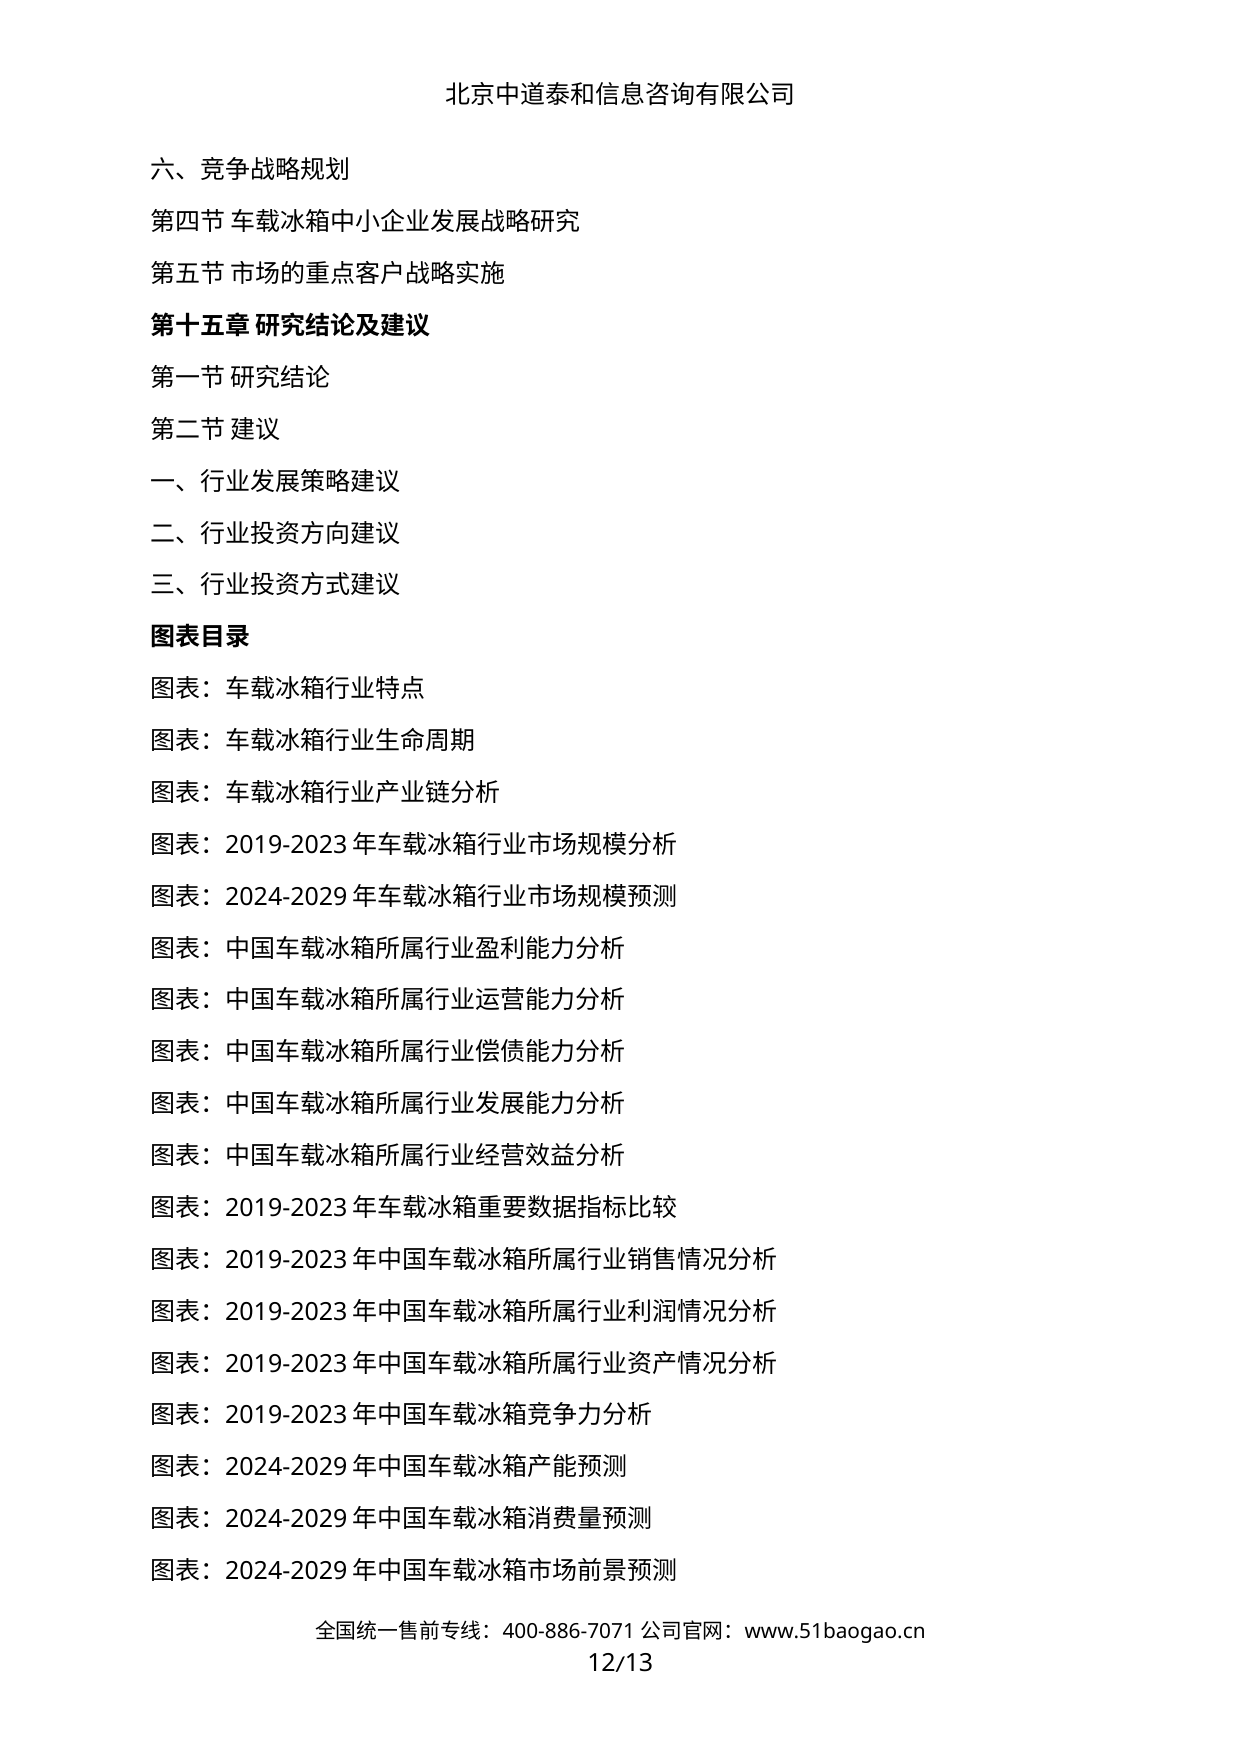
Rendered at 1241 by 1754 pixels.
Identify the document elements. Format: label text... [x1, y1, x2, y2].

text 图表：2024-2029年中国车载冰箱产能预测 [150, 1447, 1090, 1483]
text 图表：车载冰箱行业生命周期 [150, 721, 1090, 757]
text 图表：中国车载冰箱所属行业盈利能力分析 [150, 928, 1090, 964]
text 图表：2019-2023年中国车载冰箱竞争力分析 [150, 1395, 1090, 1431]
text 三、行业投资方式建议 [150, 565, 1090, 601]
text 图表目录 [150, 617, 1090, 653]
text 图表：中国车载冰箱所属行业偿债能力分析 [150, 1032, 1090, 1068]
text 六、竞争战略规划 [150, 150, 1090, 186]
text 图表：2019-2023年车载冰箱行业市场规模分析 [150, 824, 1090, 861]
text 第二节 建议 [150, 409, 1090, 446]
text 第一节 研究结论 [150, 357, 1090, 394]
text 图表：2019-2023年中国车载冰箱所属行业销售情况分析 [150, 1239, 1090, 1276]
text 图表：2024-2029年中国车载冰箱消费量预测 [150, 1499, 1090, 1535]
text 图表：中国车载冰箱所属行业运营能力分析 [150, 980, 1090, 1016]
text 图表：车载冰箱行业产业链分析 [150, 772, 1090, 809]
text 第十五章 研究结论及建议 [150, 306, 1090, 342]
text 图表：2019-2023年车载冰箱重要数据指标比较 [150, 1187, 1090, 1224]
text 第五节 市场的重点客户战略实施 [150, 254, 1090, 290]
text 图表：2024-2029年中国车载冰箱市场前景预测 [150, 1551, 1090, 1587]
text 二、行业投资方向建议 [150, 513, 1090, 549]
text 图表：2024-2029年车载冰箱行业市场规模预测 [150, 876, 1090, 912]
text 图表：车载冰箱行业特点 [150, 669, 1090, 705]
text 图表：中国车载冰箱所属行业发展能力分析 [150, 1084, 1090, 1120]
text 图表：2019-2023年中国车载冰箱所属行业利润情况分析 [150, 1291, 1090, 1327]
text 图表：2019-2023年中国车载冰箱所属行业资产情况分析 [150, 1343, 1090, 1379]
text 图表：中国车载冰箱所属行业经营效益分析 [150, 1136, 1090, 1172]
text 一、行业发展策略建议 [150, 461, 1090, 497]
text 第四节 车载冰箱中小企业发展战略研究 [150, 202, 1090, 238]
